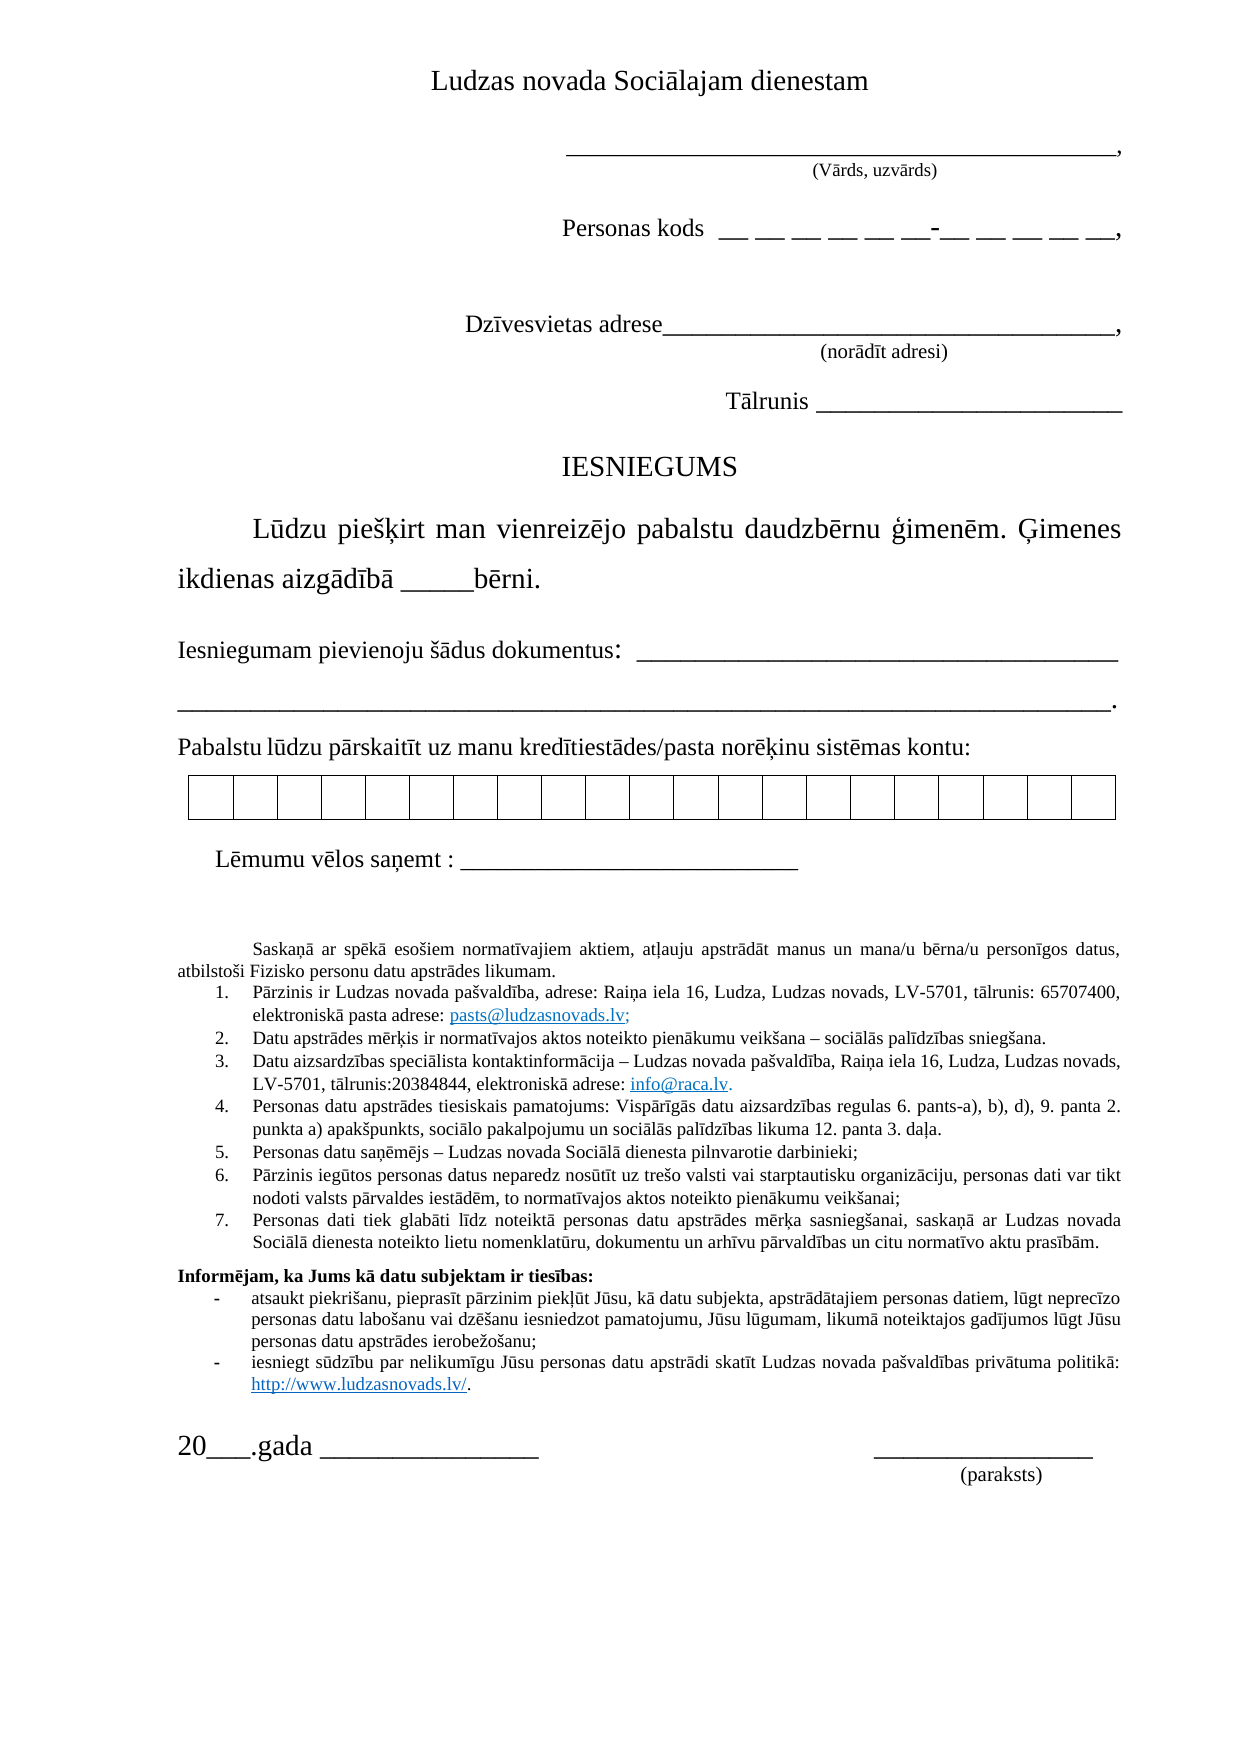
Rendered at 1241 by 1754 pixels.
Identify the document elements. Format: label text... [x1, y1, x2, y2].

table_header [1072, 776, 1115, 819]
list iesniegt sūdzību par nelikumīgu Jūsu personas datu apstrādi skatīt Ludzas novada pašvaldības privātuma politikā: http://www.ludzasnovads.lv/. [213, 1351, 1122, 1394]
text Informējam, ka Jums kā datu subjektam ir tiesības: [177, 1265, 1122, 1287]
text Personas kods __ __ __ __ __ __-__ __ __ __ __, [177, 209, 1122, 243]
text Lēmumu vēlos saņemt : ___________________________ [215, 844, 1122, 873]
table_header [454, 776, 497, 819]
text Ludzas novada Sociālajam dienestam [177, 63, 1122, 97]
list Pārzinis iegūtos personas datus neparedz nosūtīt uz trešo valsti vai starptautisku organizāciju, personas dati var tikt nodoti valsts pārvaldes iestādēm, to normatīvajos aktos noteikto pienākumu veikšanai; [215, 1164, 1122, 1208]
list Pārzinis ir Ludzas novada pašvaldība, adrese: Raiņa iela 16, Ludza, Ludzas novads, LV-5701, tālrunis: 65707400, elektroniskā pasta adrese: pasts@ludzasnovads.lv; [215, 981, 1122, 1026]
list Personas dati tiek glabāti līdz noteiktā personas datu apstrādes mērķa sasniegšanai, saskaņā ar Ludzas novada Sociālā dienesta noteikto lietu nomenklatūru, dokumentu un arhīvu pārvaldības un citu normatīvo aktu prasībām. [215, 1209, 1122, 1252]
table_header [542, 776, 585, 819]
text Dzīvesvietas adrese_______________________________, [177, 305, 1122, 339]
text Lūdzu piešķirt man vienreizējo pabalstu daudzbērnu ģimenēm. Ģimenes ikdienas aizgādībā _____bērni. [177, 511, 1122, 595]
text 20___.gada _______________ _______________ [177, 1428, 1122, 1461]
table_header [498, 776, 541, 819]
text (Vārds, uzvārds) [177, 159, 1122, 181]
table_header [1028, 776, 1071, 819]
text (norādīt adresi) [177, 339, 1122, 363]
table_header [851, 776, 894, 819]
list Datu apstrādes mērķis ir normatīvajos aktos noteikto pienākumu veikšana – sociālās palīdzības sniegšana. [215, 1027, 1122, 1048]
table_header [895, 776, 938, 819]
text Tālrunis _____________________ [177, 382, 1122, 415]
table_header [939, 776, 983, 819]
table_header [984, 776, 1027, 819]
text ____________________________________________, [177, 130, 1122, 159]
text (paraksts) [177, 1461, 1122, 1486]
table_header [586, 776, 629, 819]
table_header [674, 776, 718, 819]
table_header [410, 776, 453, 819]
table_header [189, 776, 233, 819]
table_header [366, 776, 409, 819]
table_header [278, 776, 321, 819]
table_header [234, 776, 277, 819]
text Iesniegumam pievienoju šādus dokumentus: _________________________________ [177, 631, 1122, 664]
table_header [763, 776, 806, 819]
list atsaukt piekrišanu, pieprasīt pārzinim piekļūt Jūsu, kā datu subjekta, apstrādātajiem personas datiem, lūgt neprecīzo personas datu labošanu vai dzēšanu iesniedzot pamatojumu, Jūsu lūgumam, likumā noteiktajos gadījumos lūgt Jūsu personas datu apstrādes ierobežošanu; [213, 1287, 1122, 1351]
text Pabalstu lūdzu pārskaitīt uz manu kredītiestādes/pasta norēķinu sistēmas kontu: [177, 732, 1122, 760]
table_header [322, 776, 365, 819]
text Saskaņā ar spēkā esošiem normatīvajiem aktiem, atļauju apstrādāt manus un mana/u bērna/u personīgos datus, atbilstoši Fizisko personu datu apstrādes likumam. [177, 938, 1122, 981]
list Datu aizsardzības speciālista kontaktinformācija – Ludzas novada pašvaldība, Raiņa iela 16, Ludza, Ludzas novads, LV-5701, tālrunis:20384844, elektroniskā adrese: info@raca.lv. [215, 1050, 1122, 1094]
table_header [807, 776, 850, 819]
text IESNIEGUMS [177, 449, 1122, 482]
text ________________________________________________________________. [177, 681, 1122, 715]
table_header [719, 776, 762, 819]
list Personas datu apstrādes tiesiskais pamatojums: Vispārīgās datu aizsardzības regulas 6. pants-a), b), d), 9. panta 2. punkta a) apakšpunkts, sociālo pakalpojumu un sociālās palīdzības likuma 12. panta 3. daļa. [215, 1095, 1122, 1140]
table_header [630, 776, 673, 819]
list Personas datu saņēmējs – Ludzas novada Sociālā dienesta pilnvarotie darbinieki; [215, 1141, 1122, 1162]
